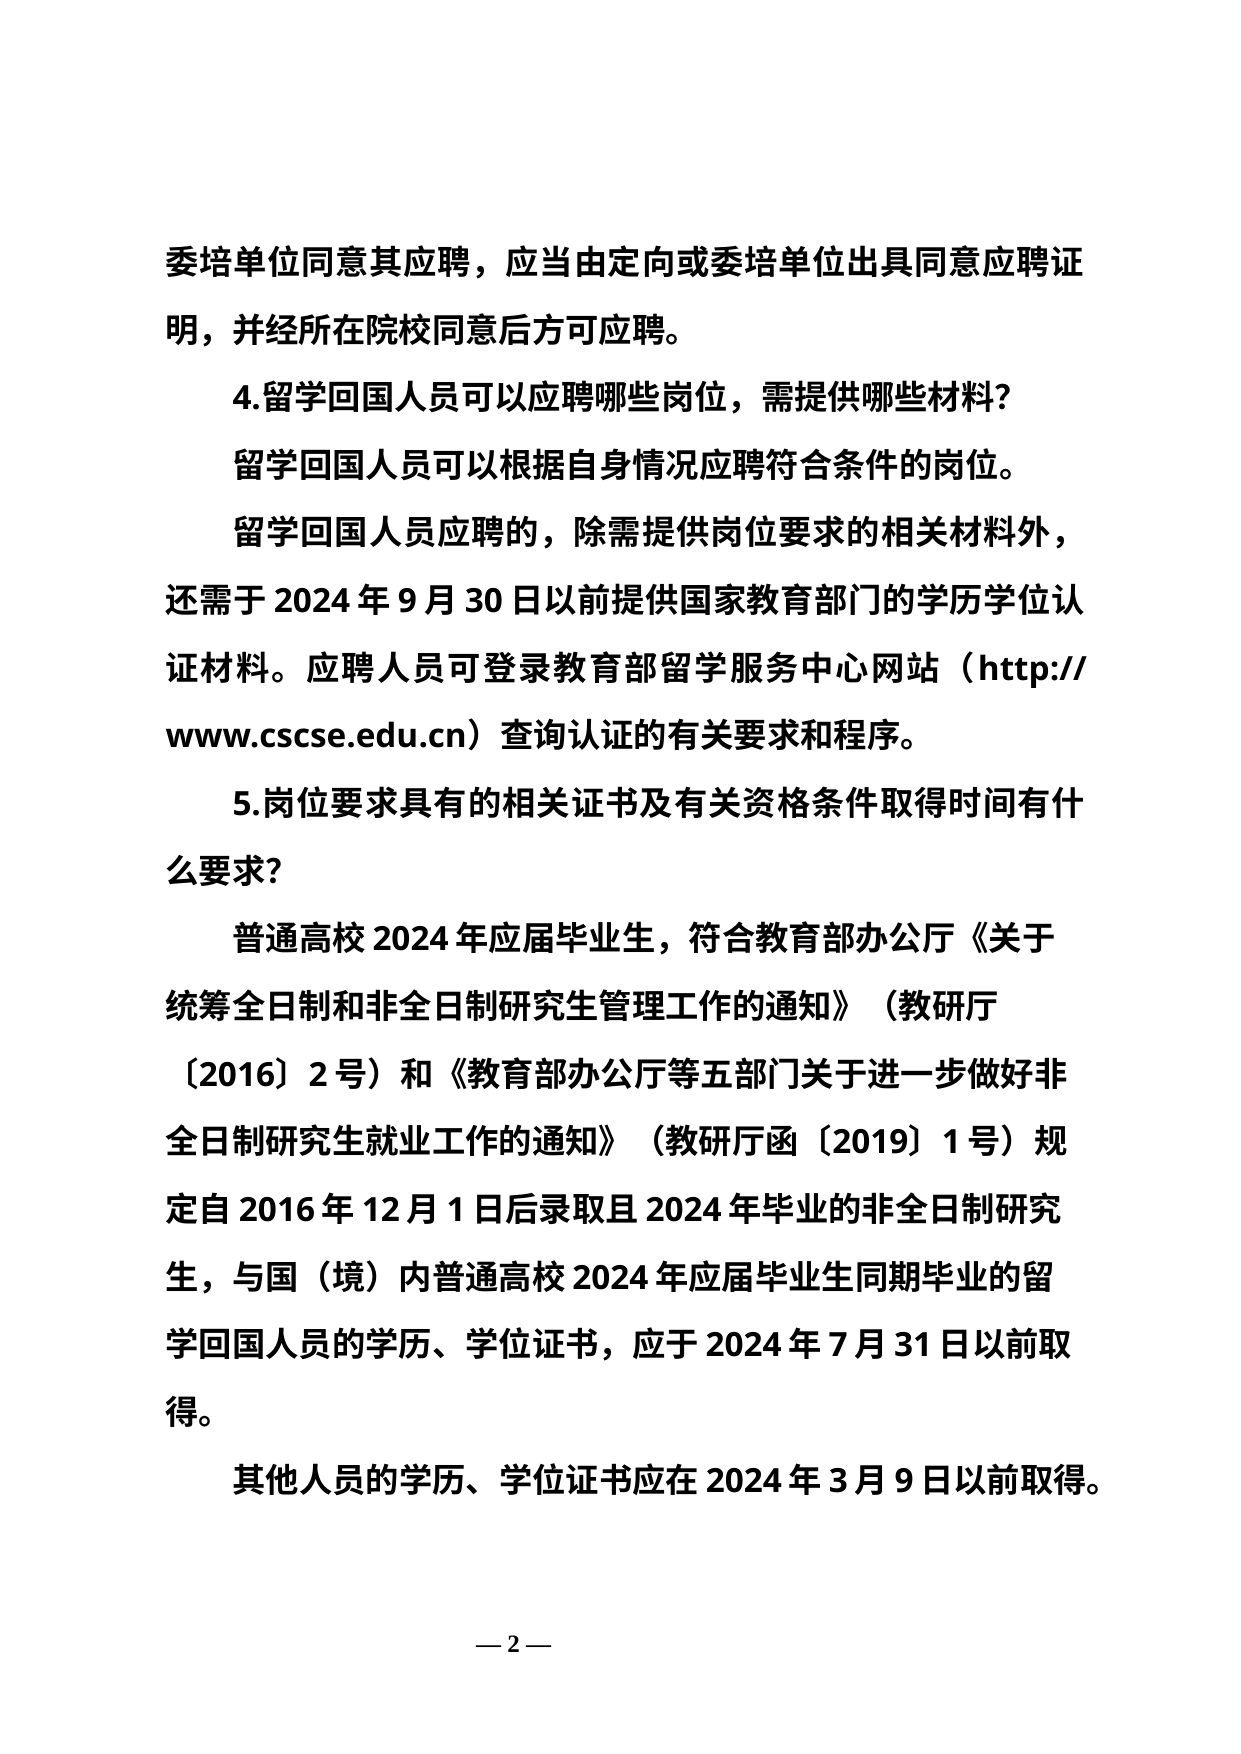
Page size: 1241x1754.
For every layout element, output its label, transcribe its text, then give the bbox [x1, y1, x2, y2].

text 其他人员的学历、学位证书应在2024年3月9日以前取得。 [165, 1453, 1087, 1502]
text 留学回国人员应聘的，除需提供岗位要求的相关材料外，还需于2024年9月30日以前提供国家教育部门的学历学位认证材料。应聘人员可登录教育部留学服务中心网站（http://www.cscse.edu.cn）查询认证的有关要求和程序。 [165, 506, 1087, 757]
text 普通高校2024年应届毕业生，符合教育部办公厅《关于统筹全日制和非全日制研究生管理工作的通知》（教研厅〔2016〕2号）和《教育部办公厅等五部门关于进一步做好非全日制研究生就业工作的通知》（教研厅函〔2019〕1号）规定自2016年12月1日后录取且2024年毕业的非全日制研究生，与国（境）内普通高校2024年应届毕业生同期毕业的留学回国人员的学历、学位证书，应于2024年7月31日以前取得。 [165, 912, 1087, 1434]
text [165, 236, 1087, 352]
text 5.岗位要求具有的相关证书及有关资格条件取得时间有什么要求？ [165, 777, 1087, 893]
text 留学回国人员可以根据自身情况应聘符合条件的岗位。 [165, 439, 1087, 487]
text 4.留学回国人员可以应聘哪些岗位，需提供哪些材料？ [165, 371, 1087, 419]
